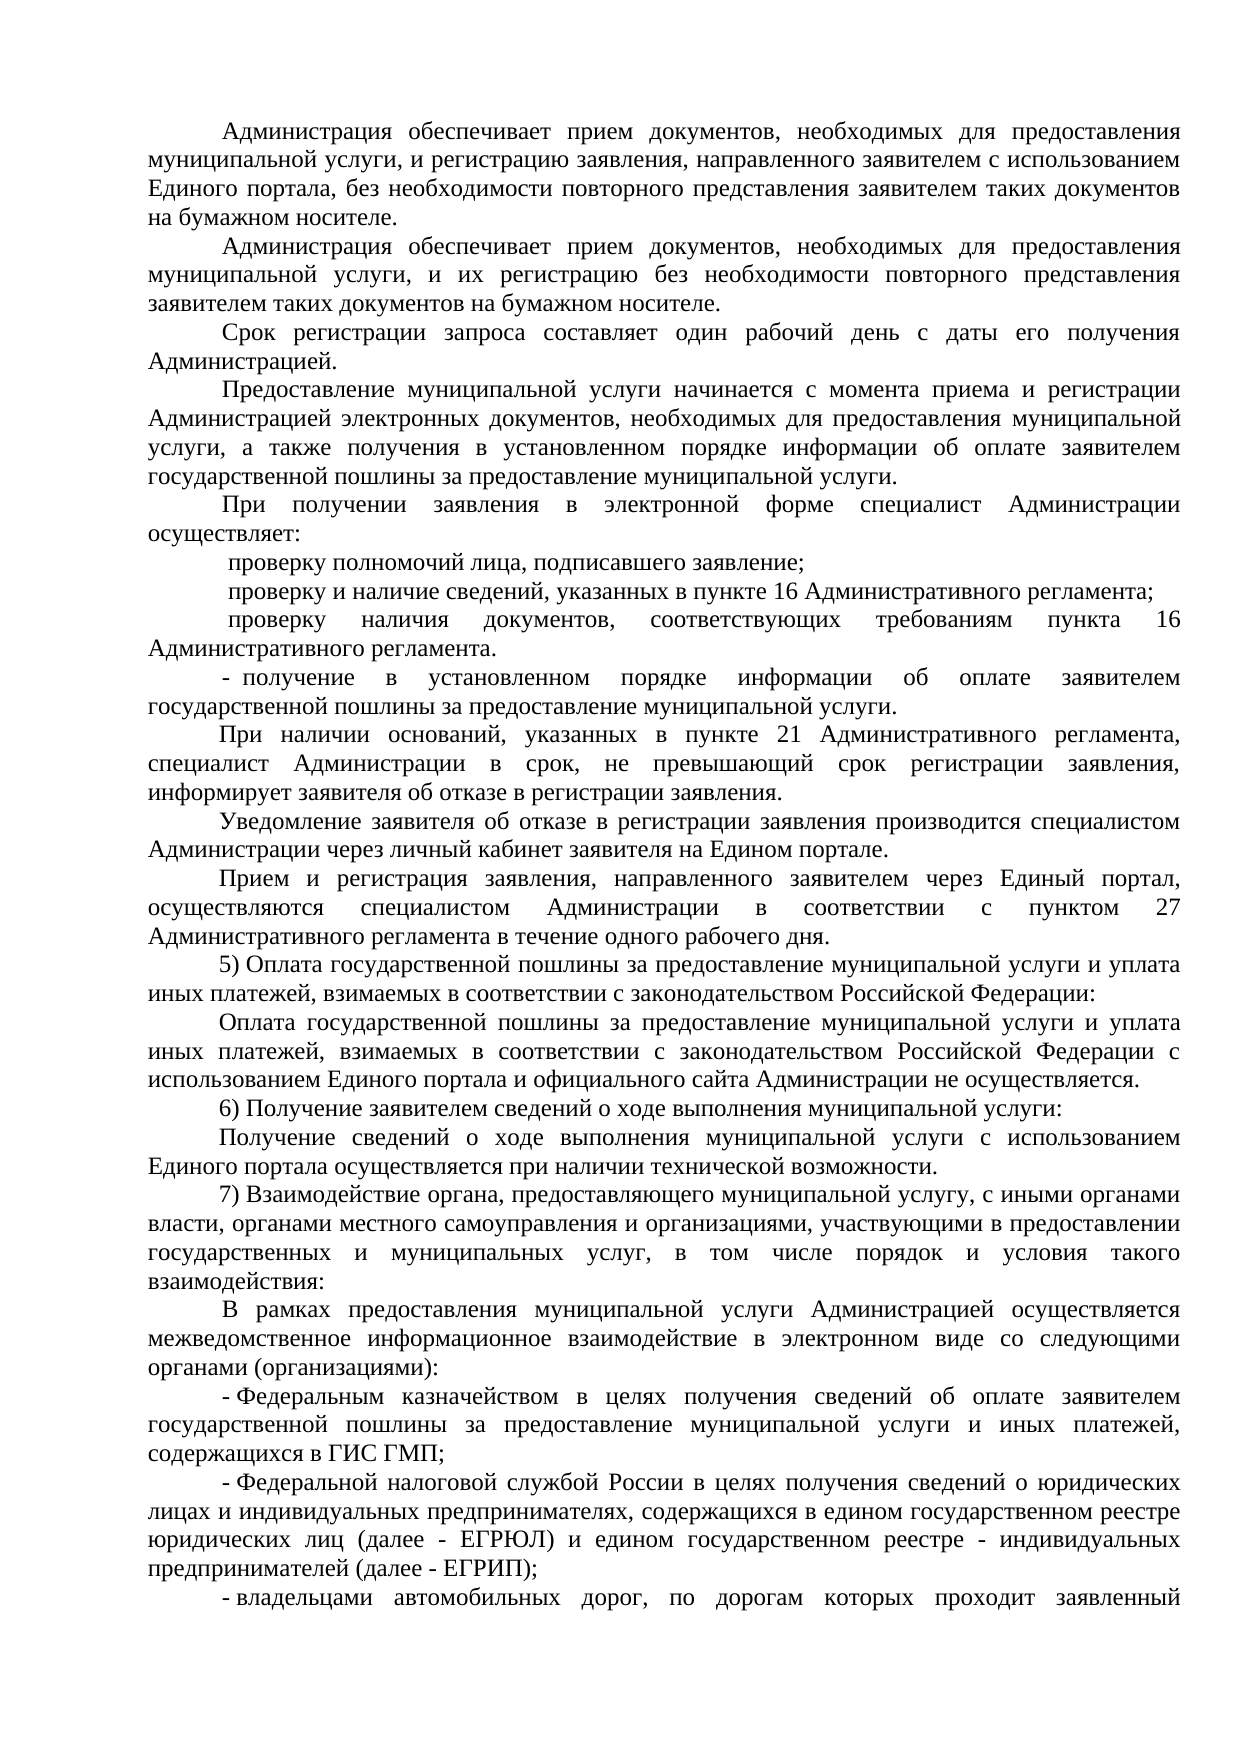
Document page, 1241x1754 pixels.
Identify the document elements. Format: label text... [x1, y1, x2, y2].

text Оплата государственной пошлины за предоставление муниципальной услуги и уплата иных платежей, взимаемых в соответствии с законодательством Российской Федерации с использованием Единого портала и официального сайта Администрации не осуществляется. [148, 1007, 1181, 1093]
text ­ проверку и наличие сведений, указанных в пункте 16 Административного регламента; [148, 576, 1181, 604]
text В рамках предоставления муниципальной услуги Администрацией осуществляется межведомственное информационное взаимодействие в электронном виде со следующими органами (организациями): [148, 1294, 1181, 1381]
text ­ проверку полномочий лица, подписавшего заявление; [148, 547, 1181, 576]
text При наличии оснований, указанных в пункте 21 Административного регламента, специалист Администрации в срок, не превышающий срок регистрации заявления, информирует заявителя об отказе в регистрации заявления. [148, 719, 1181, 806]
text - Федеральной налоговой службой России в целях получения сведений о юридических лицах и индивидуальных предпринимателях, содержащихся в едином государственном реестре юридических лиц (далее - ЕГРЮЛ) и едином государственном реестре - индивидуальных предпринимателей (далее - ЕГРИП); [148, 1467, 1181, 1582]
text Администрация обеспечивает прием документов, необходимых для предоставления муниципальной услуги, и их регистрацию без необходимости повторного представления заявителем таких документов на бумажном носителе. [148, 231, 1181, 317]
text - Федеральным казначейством в целях получения сведений об оплате заявителем государственной пошлины за предоставление муниципальной услуги и иных платежей, содержащихся в ГИС ГМП; [148, 1381, 1181, 1467]
text Получение сведений о ходе выполнения муниципальной услуги с использованием Единого портала осуществляется при наличии технической возможности. [148, 1122, 1181, 1179]
text Администрация обеспечивает прием документов, необходимых для предоставления муниципальной услуги, и регистрацию заявления, направленного заявителем с использованием Единого портала, без необходимости повторного представления заявителем таких документов на бумажном носителе. [148, 116, 1181, 231]
text Срок регистрации запроса составляет один рабочий день с даты его получения Администрацией. [148, 317, 1181, 374]
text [148, 1582, 1181, 1611]
text Предоставление муниципальной услуги начинается с момента приема и регистрации Администрацией электронных документов, необходимых для предоставления муниципальной услуги, а также получения в установленном порядке информации об оплате заявителем государственной пошлины за предоставление муниципальной услуги. [148, 374, 1181, 489]
text 7) Взаимодействие органа, предоставляющего муниципальной услугу, с иными органами власти, органами местного самоуправления и организациями, участвующими в предоставлении государственных и муниципальных услуг, в том числе порядок и условия такого взаимодействия: [148, 1179, 1181, 1294]
text - получение в установленном порядке информации об оплате заявителем государственной пошлины за предоставление муниципальной услуги. [148, 662, 1181, 719]
text Прием и регистрация заявления, направленного заявителем через Единый портал, осуществляются специалистом Администрации в соответствии с пунктом 27 Административного регламента в течение одного рабочего дня. [148, 863, 1181, 949]
text ­ проверку наличия документов, соответствующих требованиям пункта 16 Административного регламента. [148, 604, 1181, 662]
text При получении заявления в электронной форме специалист Администрации осуществляет: [148, 489, 1181, 547]
text Уведомление заявителя об отказе в регистрации заявления производится специалистом Администрации через личный кабинет заявителя на Едином портале. [148, 806, 1181, 863]
text 5) Оплата государственной пошлины за предоставление муниципальной услуги и уплата иных платежей, взимаемых в соответствии с законодательством Российской Федерации: [148, 949, 1181, 1007]
text 6) Получение заявителем сведений о ходе выполнения муниципальной услуги: [148, 1093, 1181, 1122]
